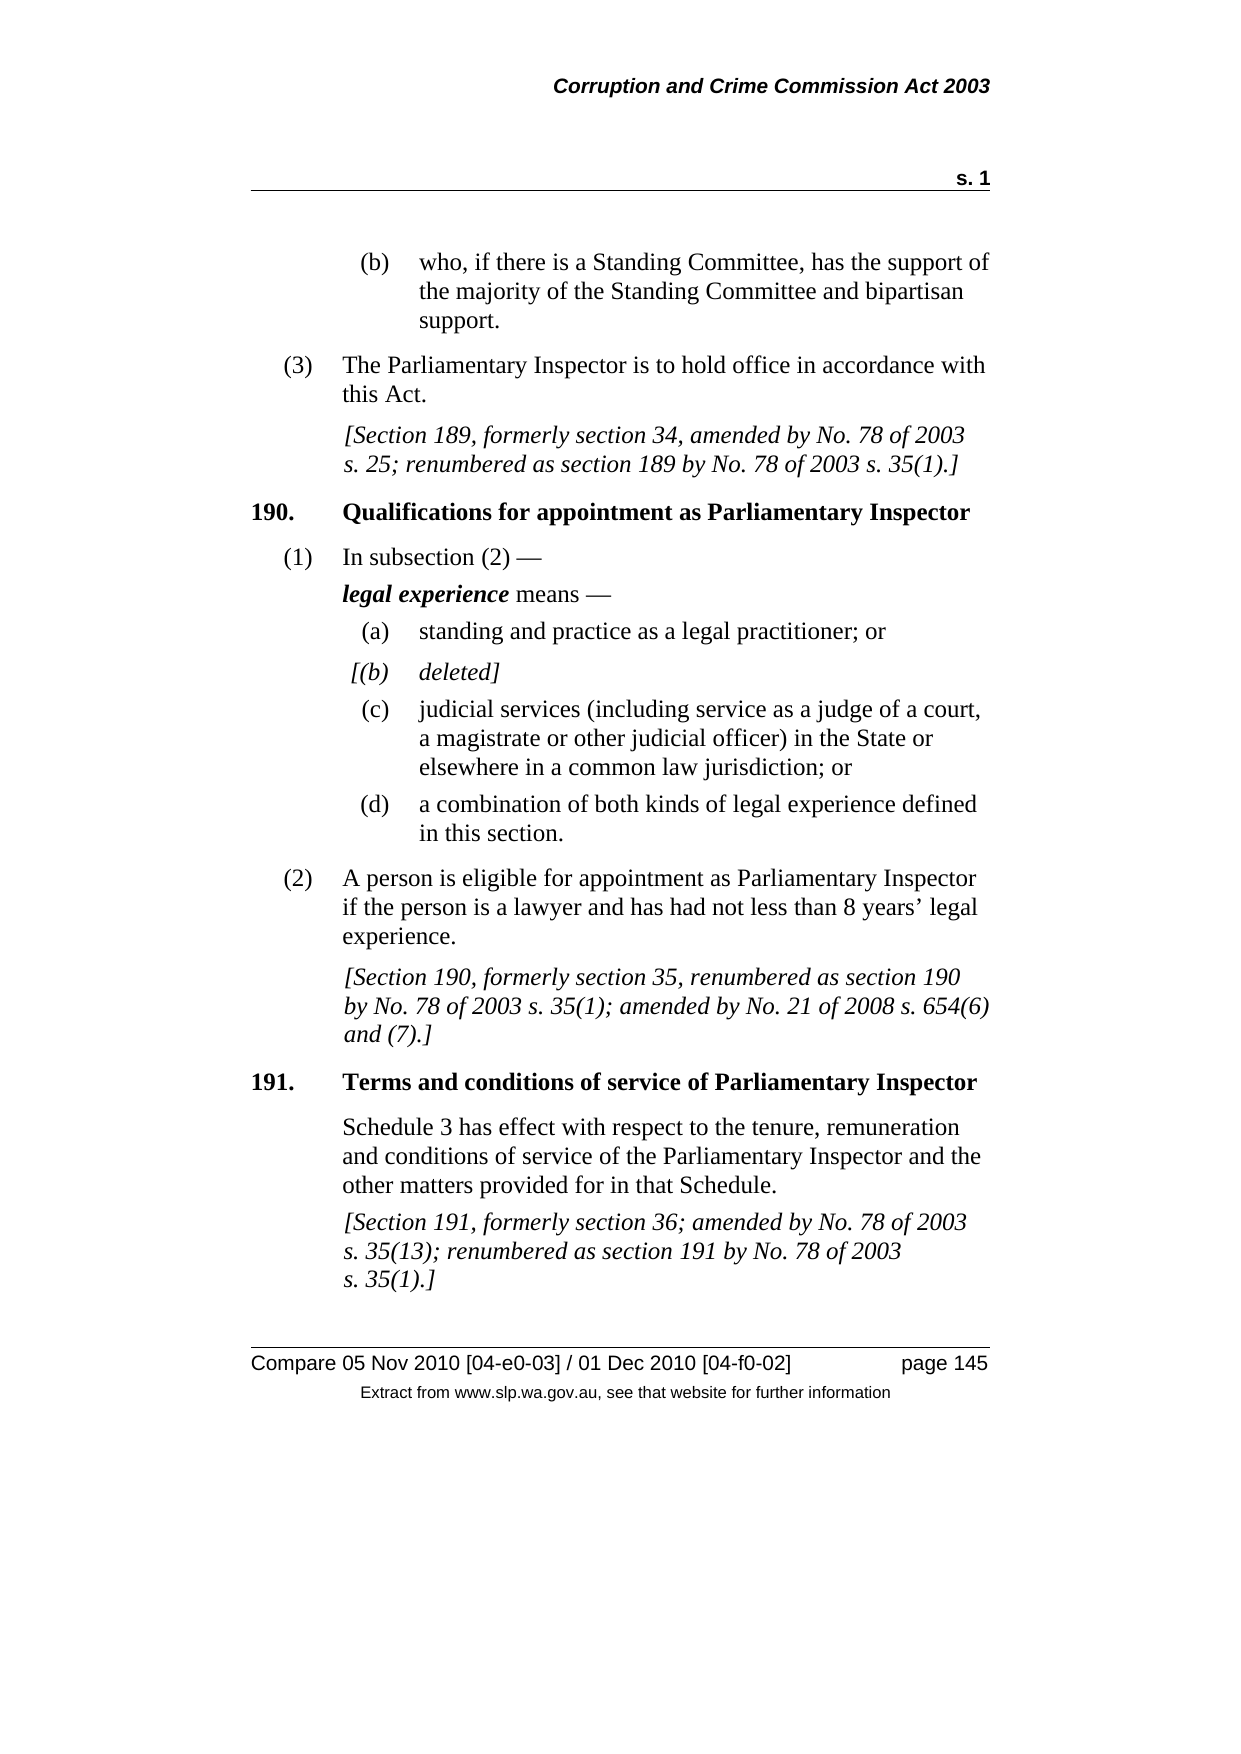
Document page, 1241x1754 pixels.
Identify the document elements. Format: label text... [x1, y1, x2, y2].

text (a) standing and practice as a legal practitioner; or [251, 616, 990, 645]
text (1) In subsection (2) — [251, 542, 990, 571]
text Schedule 3 has effect with respect to the tenure, remuneration and conditions of service of the Parliamentary Inspector and the other matters provided for in that Schedule. [251, 1112, 990, 1199]
text (d) a combination of both kinds of legal experience defined in this section. [251, 789, 990, 847]
text [Section 191, formerly section 36; amended by No. 78 of 2003 s. 35(13); renumbered as section 191 by No. 78 of 2003 s. 35(1).] [251, 1207, 990, 1293]
subtitle 190. Qualifications for appointment as Parliamentary Inspector [251, 497, 990, 525]
text legal experience means — [251, 579, 990, 608]
text (2) A person is eligible for appointment as Parliamentary Inspector if the person is a lawyer and has had not less than 8 years’ legal experience. [251, 863, 990, 949]
text (c) judicial services (including service as a judge of a court, a magistrate or other judicial officer) in the State or elsewhere in a common law jurisdiction; or [251, 694, 990, 781]
text (b) who, if there is a Standing Committee, has the support of the majority of the Standing Committee and bipartisan support. [251, 247, 990, 334]
subtitle 191. Terms and conditions of service of Parliamentary Inspector [251, 1067, 990, 1096]
text (3) The Parliamentary Inspector is to hold office in accordance with this Act. [251, 350, 990, 408]
text [(b) deleted] [251, 657, 990, 686]
text [Section 189, formerly section 34, amended by No. 78 of 2003 s. 25; renumbered as section 189 by No. 78 of 2003 s. 35(1).] [251, 420, 990, 478]
text [Section 190, formerly section 35, renumbered as section 190 by No. 78 of 2003 s. 35(1); amended by No. 21 of 2008 s. 654(6) and (7).] [251, 962, 990, 1048]
